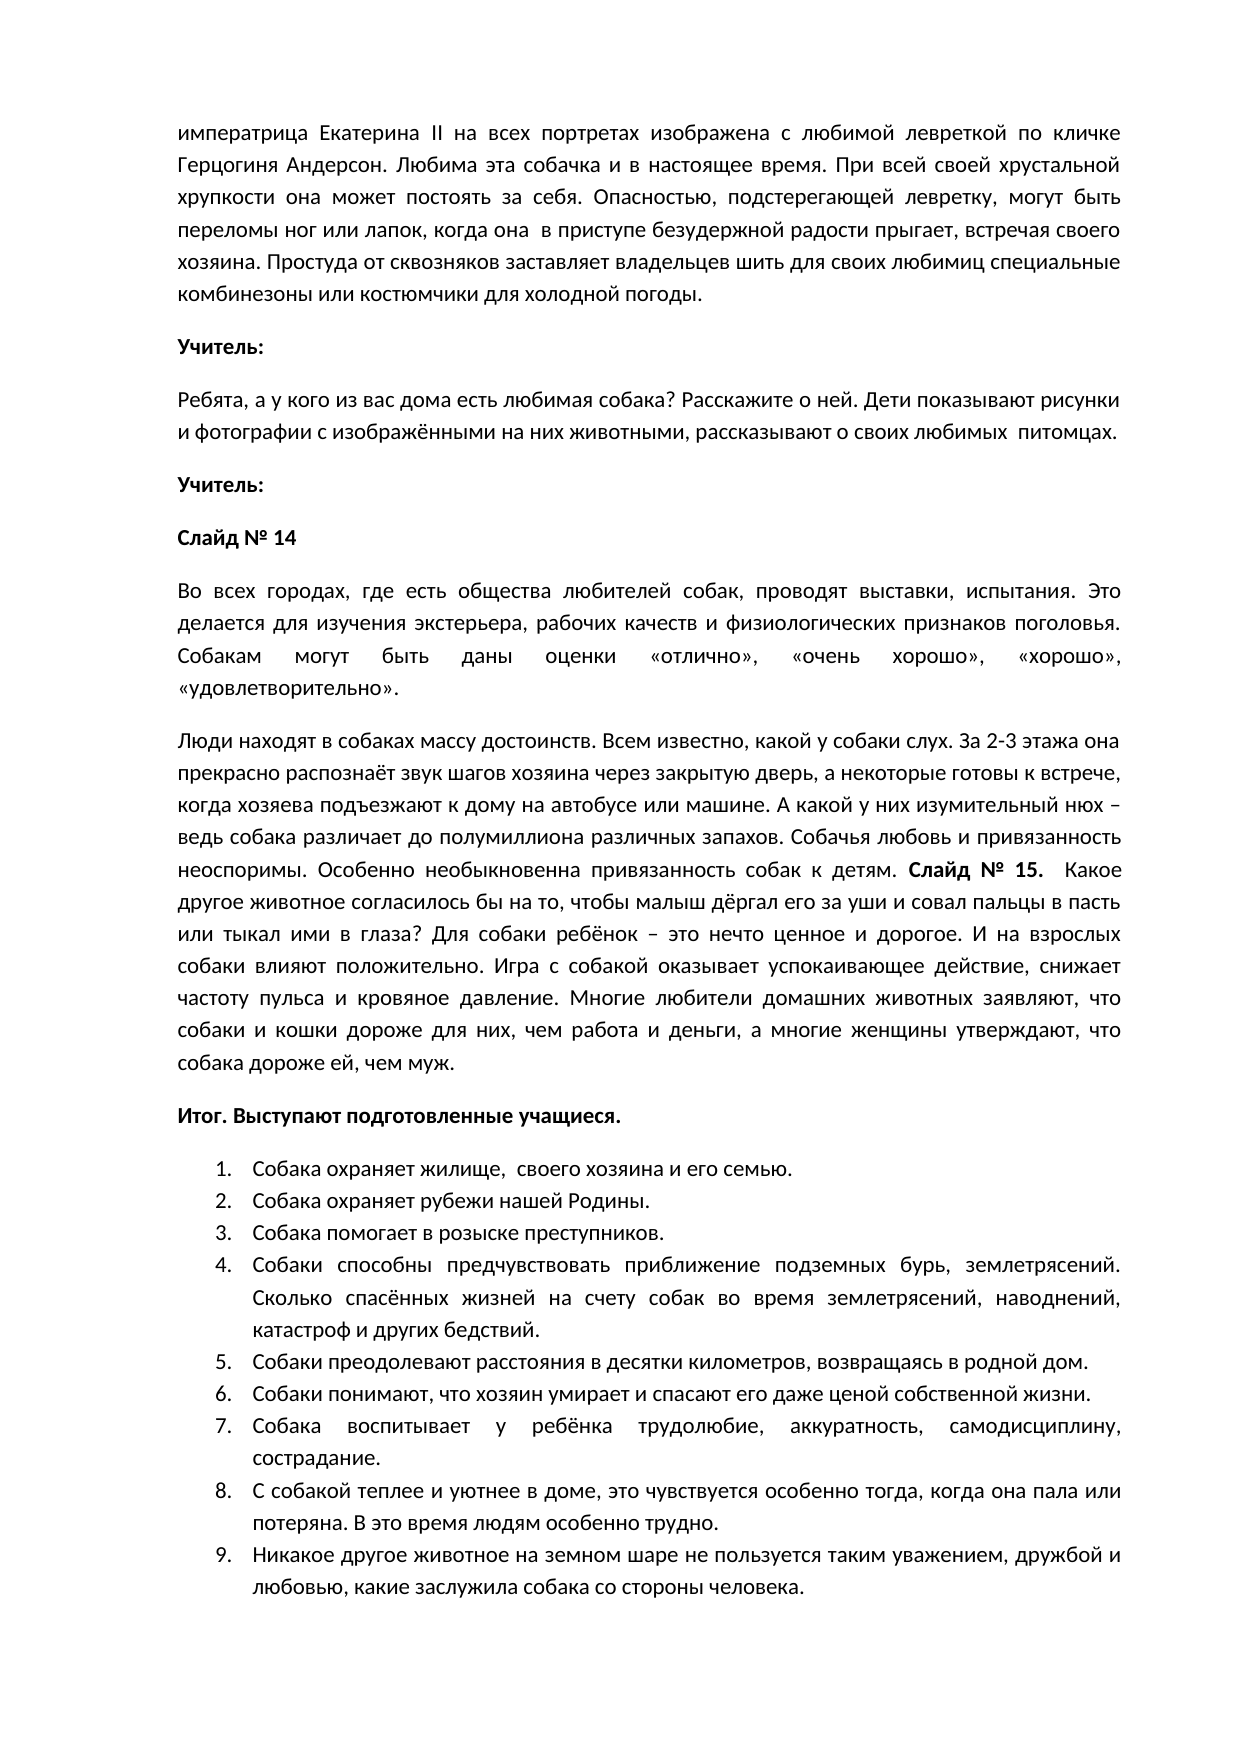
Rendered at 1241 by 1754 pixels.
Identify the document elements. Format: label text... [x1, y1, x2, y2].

text Учитель: [177, 470, 1122, 498]
list Собаки понимают, что хозяин умирает и спасают его даже ценой собственной жизни. [215, 1379, 1122, 1407]
list С собакой теплее и уютнее в доме, это чувствуется особенно тогда, когда она пала или потеряна. В это время людям особенно трудно. [215, 1476, 1122, 1536]
list Собака охраняет рубежи нашей Родины. [215, 1186, 1122, 1214]
text Люди находят в собаках массу достоинств. Всем известно, какой у собаки слух. За 2-3 этажа она прекрасно распознаёт звук шагов хозяина через закрытую дверь, а некоторые готовы к встрече, когда хозяева подъезжают к дому на автобусе или машине. А какой у них изумительный нюх – ведь собака различает до полумиллиона различных запахов. Собачья любовь и привязанность неоспоримы. Особенно необыкновенна привязанность собак к детям. Слайд № 15. Какое другое животное согласилось бы на то, чтобы малыш дёргал его за уши и совал пальцы в пасть или тыкал ими в глаза? Для собаки ребёнок – это нечто ценное и дорогое. И на взрослых собаки влияют положительно. Игра с собакой оказывает успокаивающее действие, снижает частоту пульса и кровяное давление. Многие любители домашних животных заявляют, что собаки и кошки дороже для них, чем работа и деньги, а многие женщины утверждают, что собака дороже ей, чем муж. [177, 726, 1122, 1076]
text Слайд № 14 [177, 523, 1122, 551]
list Собака охраняет жилище, своего хозяина и его семью. [215, 1154, 1122, 1182]
text Ребята, а у кого из вас дома есть любимая собака? Расскажите о ней. Дети показывают рисунки и фотографии с изображёнными на них животными, рассказывают о своих любимых питомцах. [177, 385, 1122, 445]
list Собаки способны предчувствовать приближение подземных бурь, землетрясений. Сколько спасённых жизней на счету собак во время землетрясений, наводнений, катастроф и других бедствий. [215, 1250, 1122, 1343]
list Собака воспитывает у ребёнка трудолюбие, аккуратность, самодисциплину, сострадание. [215, 1411, 1122, 1472]
list Собаки преодолевают расстояния в десятки километров, возвращаясь в родной дом. [215, 1347, 1122, 1375]
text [177, 118, 1122, 307]
text Во всех городах, где есть общества любителей собак, проводят выставки, испытания. Это делается для изучения экстерьера, рабочих качеств и физиологических признаков поголовья. Собакам могут быть даны оценки «отлично», «очень хорошо», «хорошо», «удовлетворительно». [177, 576, 1122, 701]
list Собака помогает в розыске преступников. [215, 1218, 1122, 1246]
list Никакое другое животное на земном шаре не пользуется таким уважением, дружбой и любовью, какие заслужила собака со стороны человека. [215, 1540, 1122, 1600]
text Итог. Выступают подготовленные учащиеся. [177, 1101, 1122, 1129]
text Учитель: [177, 332, 1122, 360]
